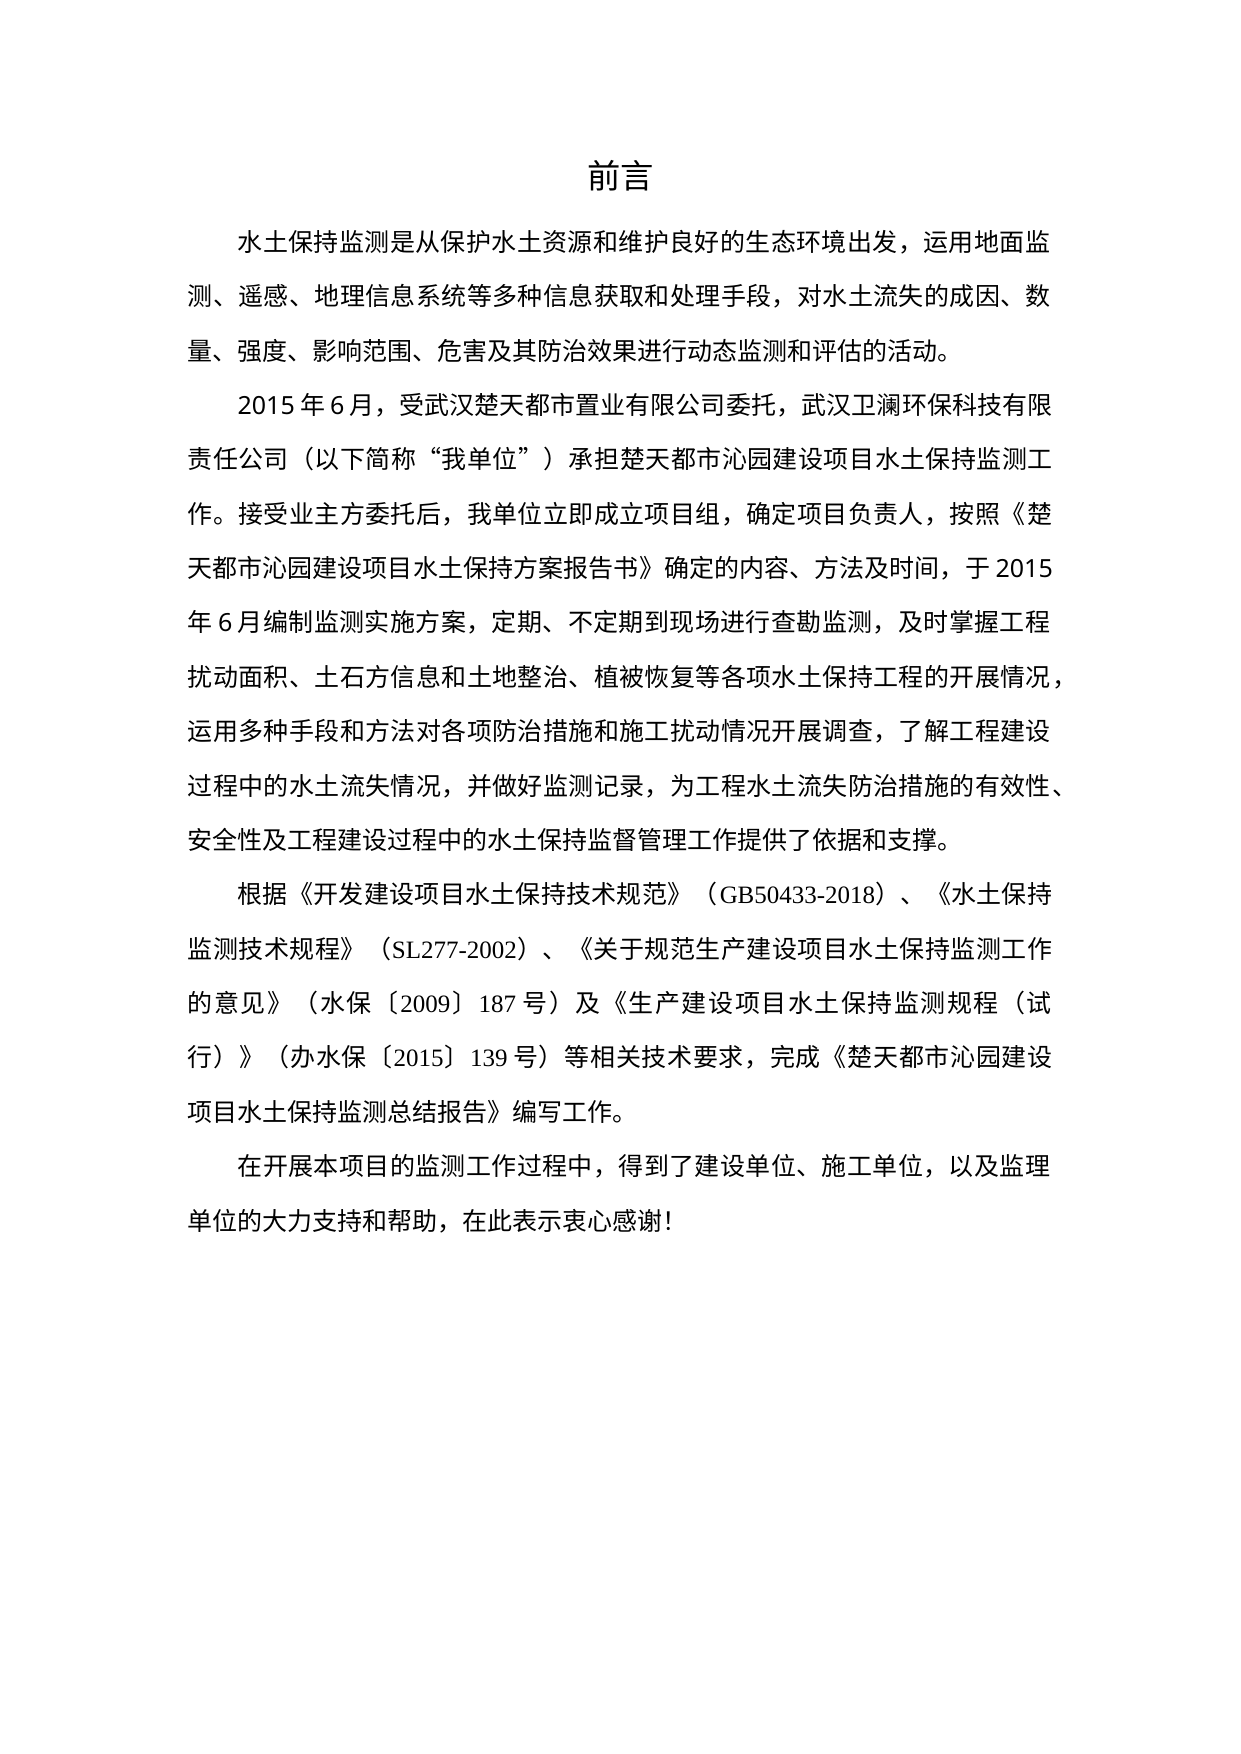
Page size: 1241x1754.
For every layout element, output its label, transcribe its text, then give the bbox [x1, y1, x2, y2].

text 2015年6月，受武汉楚天都市置业有限公司委托，武汉卫澜环保科技有限责任公司（以下简称“我单位”）承担楚天都市沁园建设项目水土保持监测工作。接受业主方委托后，我单位立即成立项目组，确定项目负责人，按照《楚天都市沁园建设项目水土保持方案报告书》确定的内容、方法及时间，于2015年6月编制监测实施方案，定期、不定期到现场进行查勘监测，及时掌握工程扰动面积、土石方信息和土地整治、植被恢复等各项水土保持工程的开展情况，运用多种手段和方法对各项防治措施和施工扰动情况开展调查，了解工程建设过程中的水土流失情况，并做好监测记录，为工程水土流失防治措施的有效性、安全性及工程建设过程中的水土保持监督管理工作提供了依据和支撑。 [187, 385, 1053, 857]
text 前言 [187, 150, 1053, 198]
text 水土保持监测是从保护水土资源和维护良好的生态环境出发，运用地面监测、遥感、地理信息系统等多种信息获取和处理手段，对水土流失的成因、数量、强度、影响范围、危害及其防治效果进行动态监测和评估的活动。 [187, 222, 1053, 367]
text 根据《开发建设项目水土保持技术规范》（GB50433-2018）、《水土保持监测技术规程》（SL277-2002）、《关于规范生产建设项目水土保持监测工作的意见》（水保〔2009〕187号）及《生产建设项目水土保持监测规程（试行）》（办水保〔2015〕139号）等相关技术要求，完成《楚天都市沁园建设项目水土保持监测总结报告》编写工作。 [187, 875, 1053, 1128]
text 在开展本项目的监测工作过程中，得到了建设单位、施工单位，以及监理单位的大力支持和帮助，在此表示衷心感谢！ [187, 1147, 1053, 1237]
